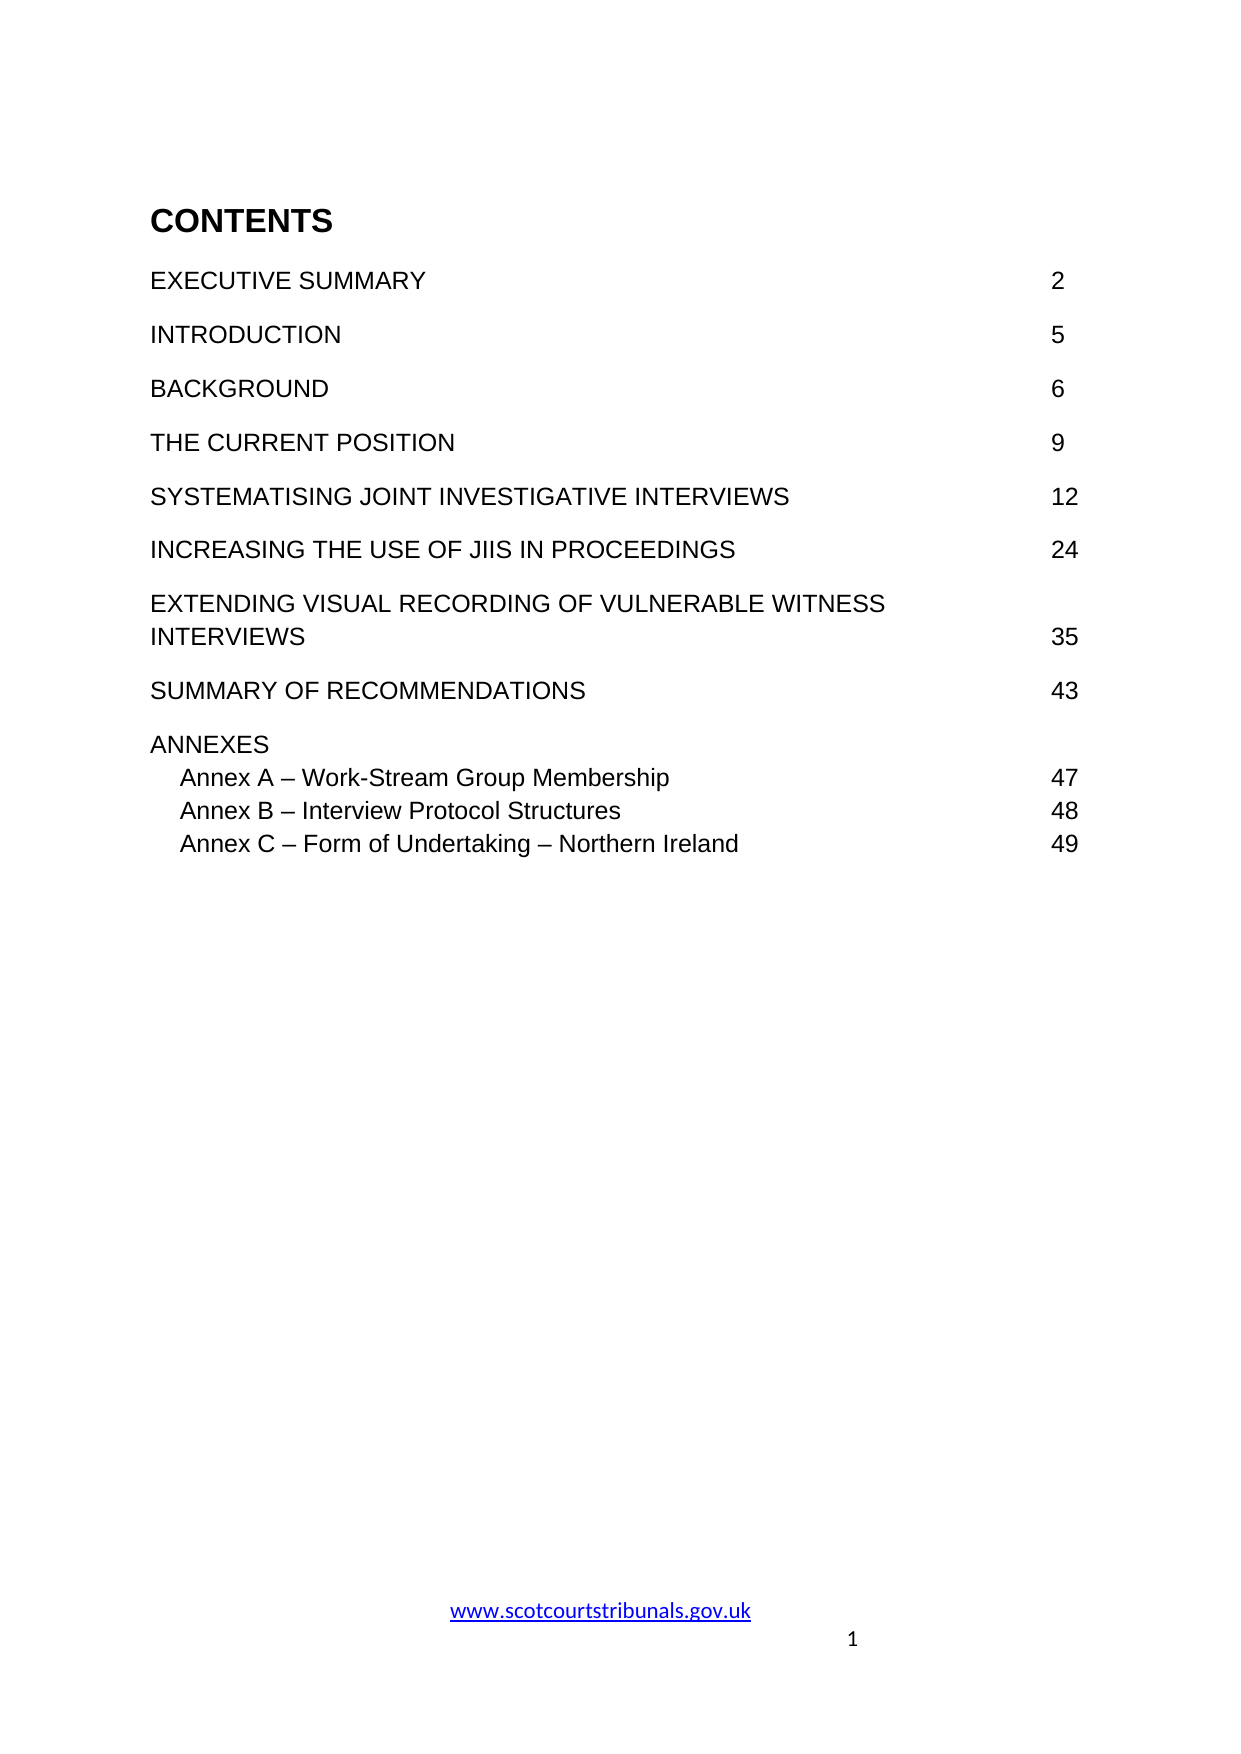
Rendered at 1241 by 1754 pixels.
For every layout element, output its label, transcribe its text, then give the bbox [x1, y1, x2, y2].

text CONTENTS [150, 201, 1090, 239]
text Annex B – Interview Protocol Structures 48 [179, 796, 1090, 825]
text Annex C – Form of Undertaking – Northern Ireland 49 [179, 829, 1090, 858]
text SYSTEMATISING JOINT INVESTIGATIVE INTERVIEWS 12 [150, 481, 1090, 510]
text INCREASING THE USE OF JIIS IN PROCEEDINGS 24 [150, 535, 1090, 564]
text SUMMARY OF RECOMMENDATIONS 43 [150, 676, 1090, 705]
text THE CURRENT POSITION 9 [150, 428, 1090, 456]
text INTERVIEWS 35 [150, 622, 1090, 651]
text Annex A – Work-Stream Group Membership 47 [179, 763, 1090, 792]
text EXECUTIVE SUMMARY 2 [150, 266, 1090, 295]
text INTRODUCTION 5 [150, 320, 1090, 349]
text ANNEXES [150, 730, 1090, 759]
text EXTENDING VISUAL RECORDING OF VULNERABLE WITNESS [150, 589, 1090, 618]
text BACKGROUND 6 [150, 374, 1090, 402]
